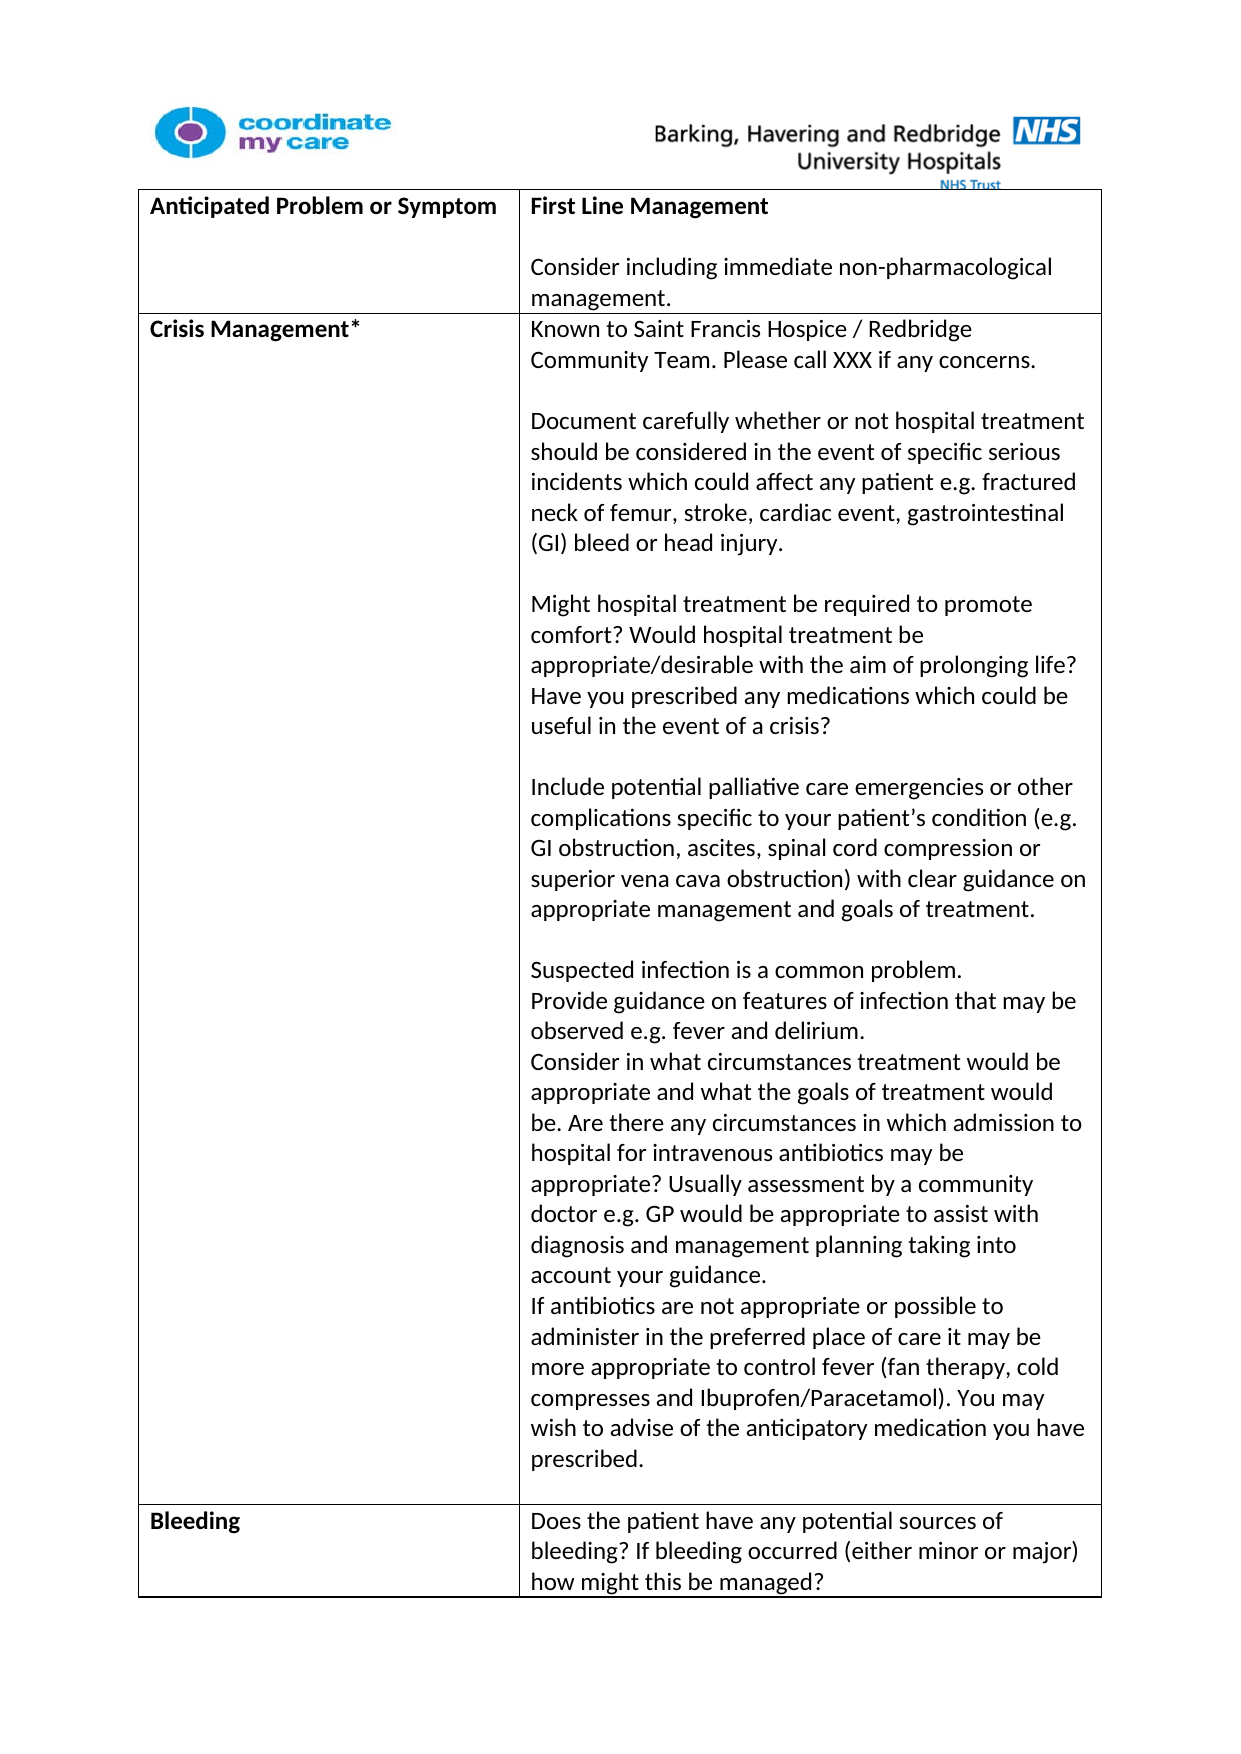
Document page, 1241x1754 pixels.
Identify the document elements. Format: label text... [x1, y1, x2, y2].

table_cell Crisis Management* [139, 314, 519, 1504]
table_header First Line Management Consider including immediate non-pharmacological management. [520, 190, 1101, 312]
picture [150, 73, 397, 189]
table_cell Bleeding [139, 1505, 519, 1596]
table_cell Known to Saint Francis Hospice / Redbridge Community Team. Please call XXX if any concerns. Document carefully whether or not hospital treatment should be considered in the event of specific serious incidents which could affect any patient e.g. fractured neck of femur, stroke, cardiac event, gastrointestinal (GI) bleed or head injury. Might hospital treatment be required to promote comfort? Would hospital treatment be appropriate/desirable with the aim of prolonging life? Have you prescribed any medications which could be useful in the event of a crisis? Include potential palliative care emergencies or other complications specific to your patient’s condition (e.g. GI obstruction, ascites, spinal cord compression or superior vena cava obstruction) with clear guidance on appropriate management and goals of treatment. Suspected infection is a common problem. Provide guidance on features of infection that may be observed e.g. fever and delirium. Consider in what circumstances treatment would be appropriate and what the goals of treatment would be. Are there any circumstances in which admission to hospital for intravenous antibiotics may be appropriate? Usually assessment by a community doctor e.g. GP would be appropriate to assist with diagnosis and management planning taking into account your guidance. If antibiotics are not appropriate or possible to administer in the preferred place of care it may be more appropriate to control fever (fan therapy, cold compresses and Ibuprofen/Paracetamol). You may wish to advise of the anticipatory medication you have prescribed. [520, 314, 1101, 1504]
table_header Anticipated Problem or Symptom [139, 190, 519, 312]
picture [655, 116, 1081, 189]
